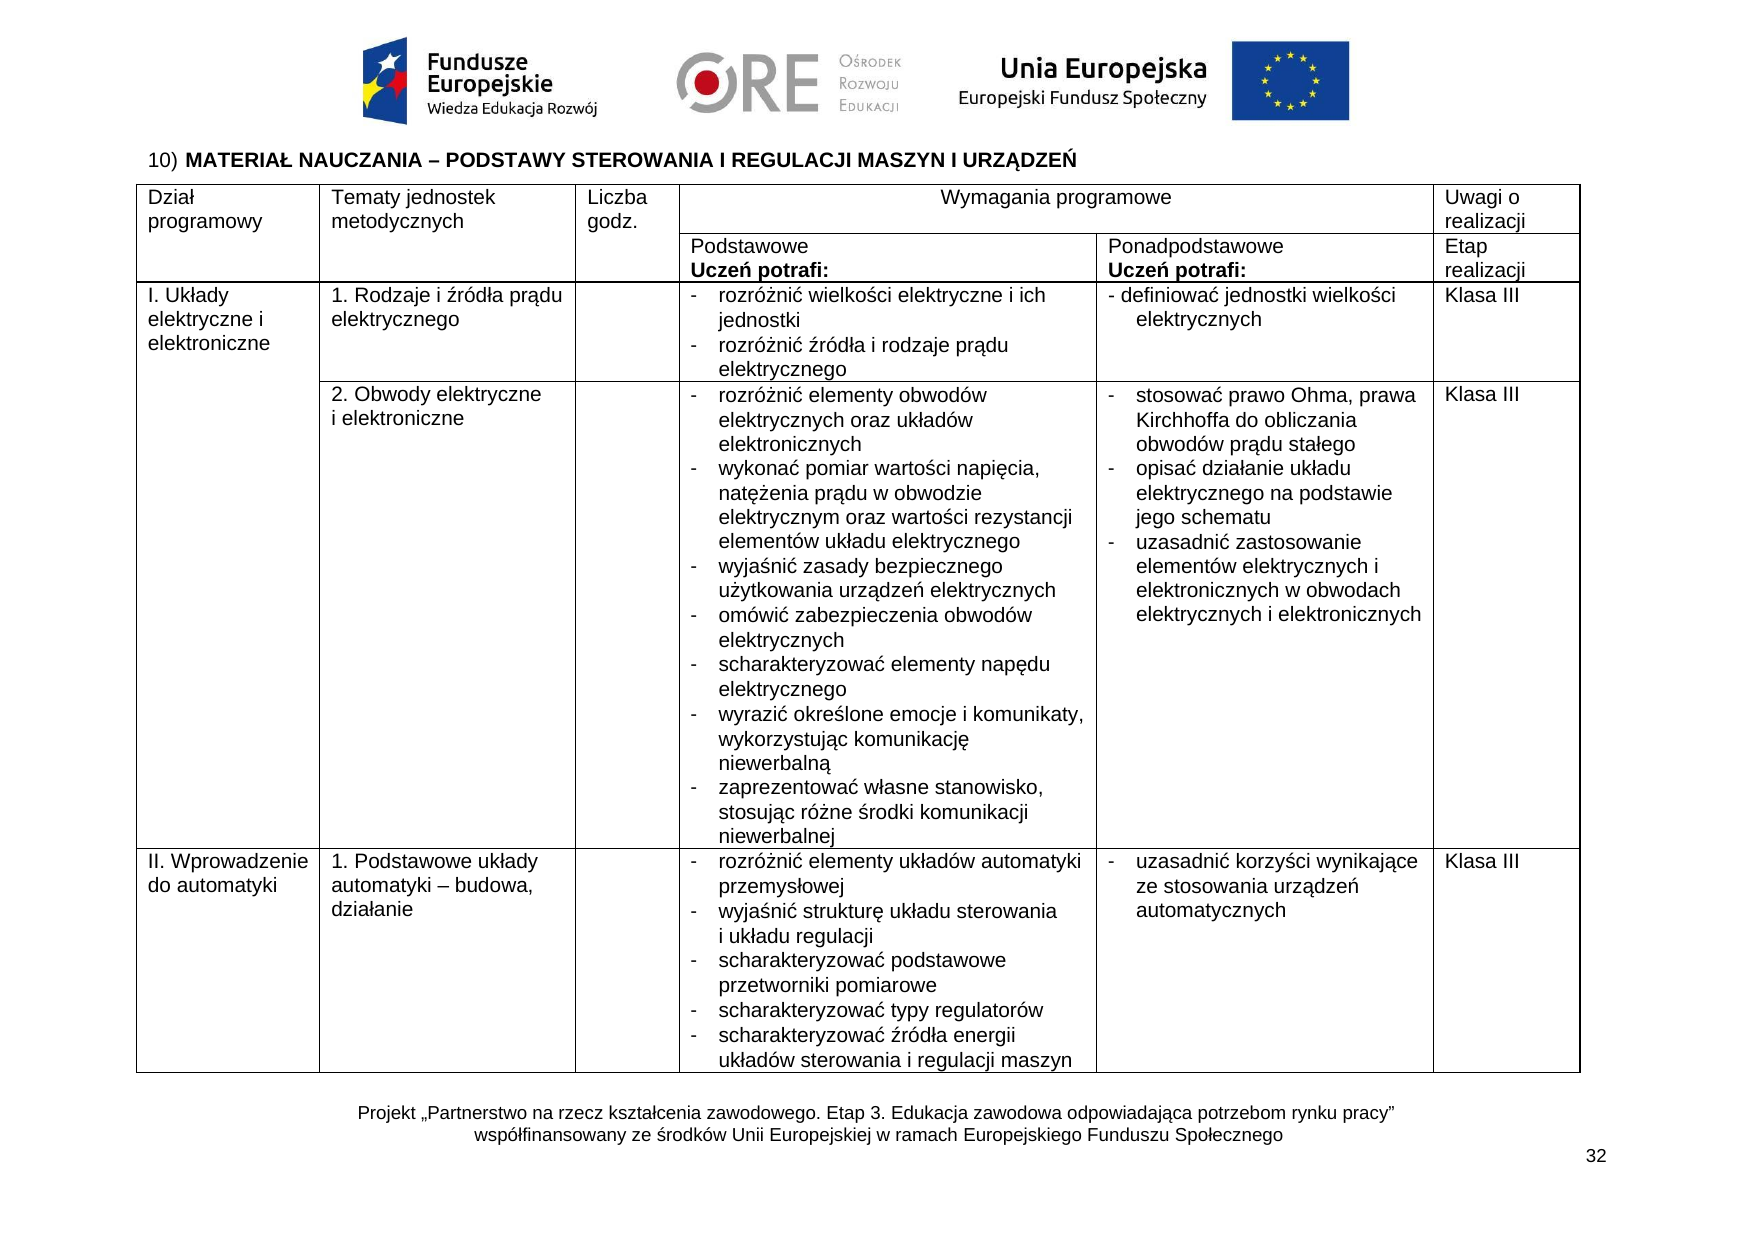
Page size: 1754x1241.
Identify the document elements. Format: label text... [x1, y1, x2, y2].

table_cell Klasa III [1434, 849, 1579, 1072]
table_cell Etap realizacji [1434, 234, 1579, 281]
list wyjaśniać sposób działania wybranych systemów zrobotyzowanych.MATERIAŁ NAUCZANIA – PODSTAWY STEROWANIA I REGULACJI MASZYN I URZĄDZEŃ [148, 148, 1606, 172]
table_cell stosować prawo Ohma, prawa Kirchhoffa do obliczania obwodów prądu stałego opisać działanie układu elektrycznego na podstawie jego schematu uzasadnić zastosowanie elementów elektrycznych i elektronicznych w obwodach elektrycznych i elektronicznych [1097, 382, 1433, 848]
table_cell rozróżnić wielkości elektryczne i ich jednostki rozróżnić źródła i rodzaje prądu elektrycznego [680, 283, 1096, 381]
table_cell - definiować jednostki wielkości elektrycznych [1097, 283, 1433, 381]
table_header Liczba godz. [576, 185, 679, 281]
table_cell I. Układy elektryczne i elektroniczne [137, 283, 319, 848]
table_cell [576, 283, 679, 381]
table_cell Klasa III [1434, 283, 1579, 381]
table_cell Klasa III [1434, 382, 1579, 848]
table_cell rozróżnić elementy obwodów elektrycznych oraz układów elektronicznych wykonać pomiar wartości napięcia, natężenia prądu w obwodzie elektrycznym oraz wartości rezystancji elementów układu elektrycznego wyjaśnić zasady bezpiecznego użytkowania urządzeń elektrycznych omówić zabezpieczenia obwodów elektrycznych scharakteryzować elementy napędu elektrycznego wyrazić określone emocje i komunikaty, wykorzystując komunikację niewerbalną zaprezentować własne stanowisko, stosując różne środki komunikacji niewerbalnej [680, 382, 1096, 848]
table_cell Podstawowe Uczeń potrafi: [680, 234, 1096, 281]
table_cell 2. Obwody elektryczne i elektroniczne [320, 382, 575, 848]
table_cell 1. Rodzaje i źródła prądu elektrycznego [320, 283, 575, 381]
table_header Dział programowy [137, 185, 319, 281]
table_header Wymagania programowe [680, 185, 1433, 232]
table_cell 1. Podstawowe układy automatyki – budowa, działanie [320, 849, 575, 1072]
table_cell [576, 382, 679, 848]
table_cell II. Wprowadzenie do automatyki [137, 849, 319, 1072]
table_cell Ponadpodstawowe Uczeń potrafi: [1097, 234, 1433, 281]
picture [341, 15, 1376, 146]
table_cell [576, 849, 679, 1072]
table_cell uzasadnić korzyści wynikające ze stosowania urządzeń automatycznych [1097, 849, 1433, 1072]
table_header Tematy jednostek metodycznych [320, 185, 575, 281]
table_header Uwagi o realizacji [1434, 185, 1579, 232]
